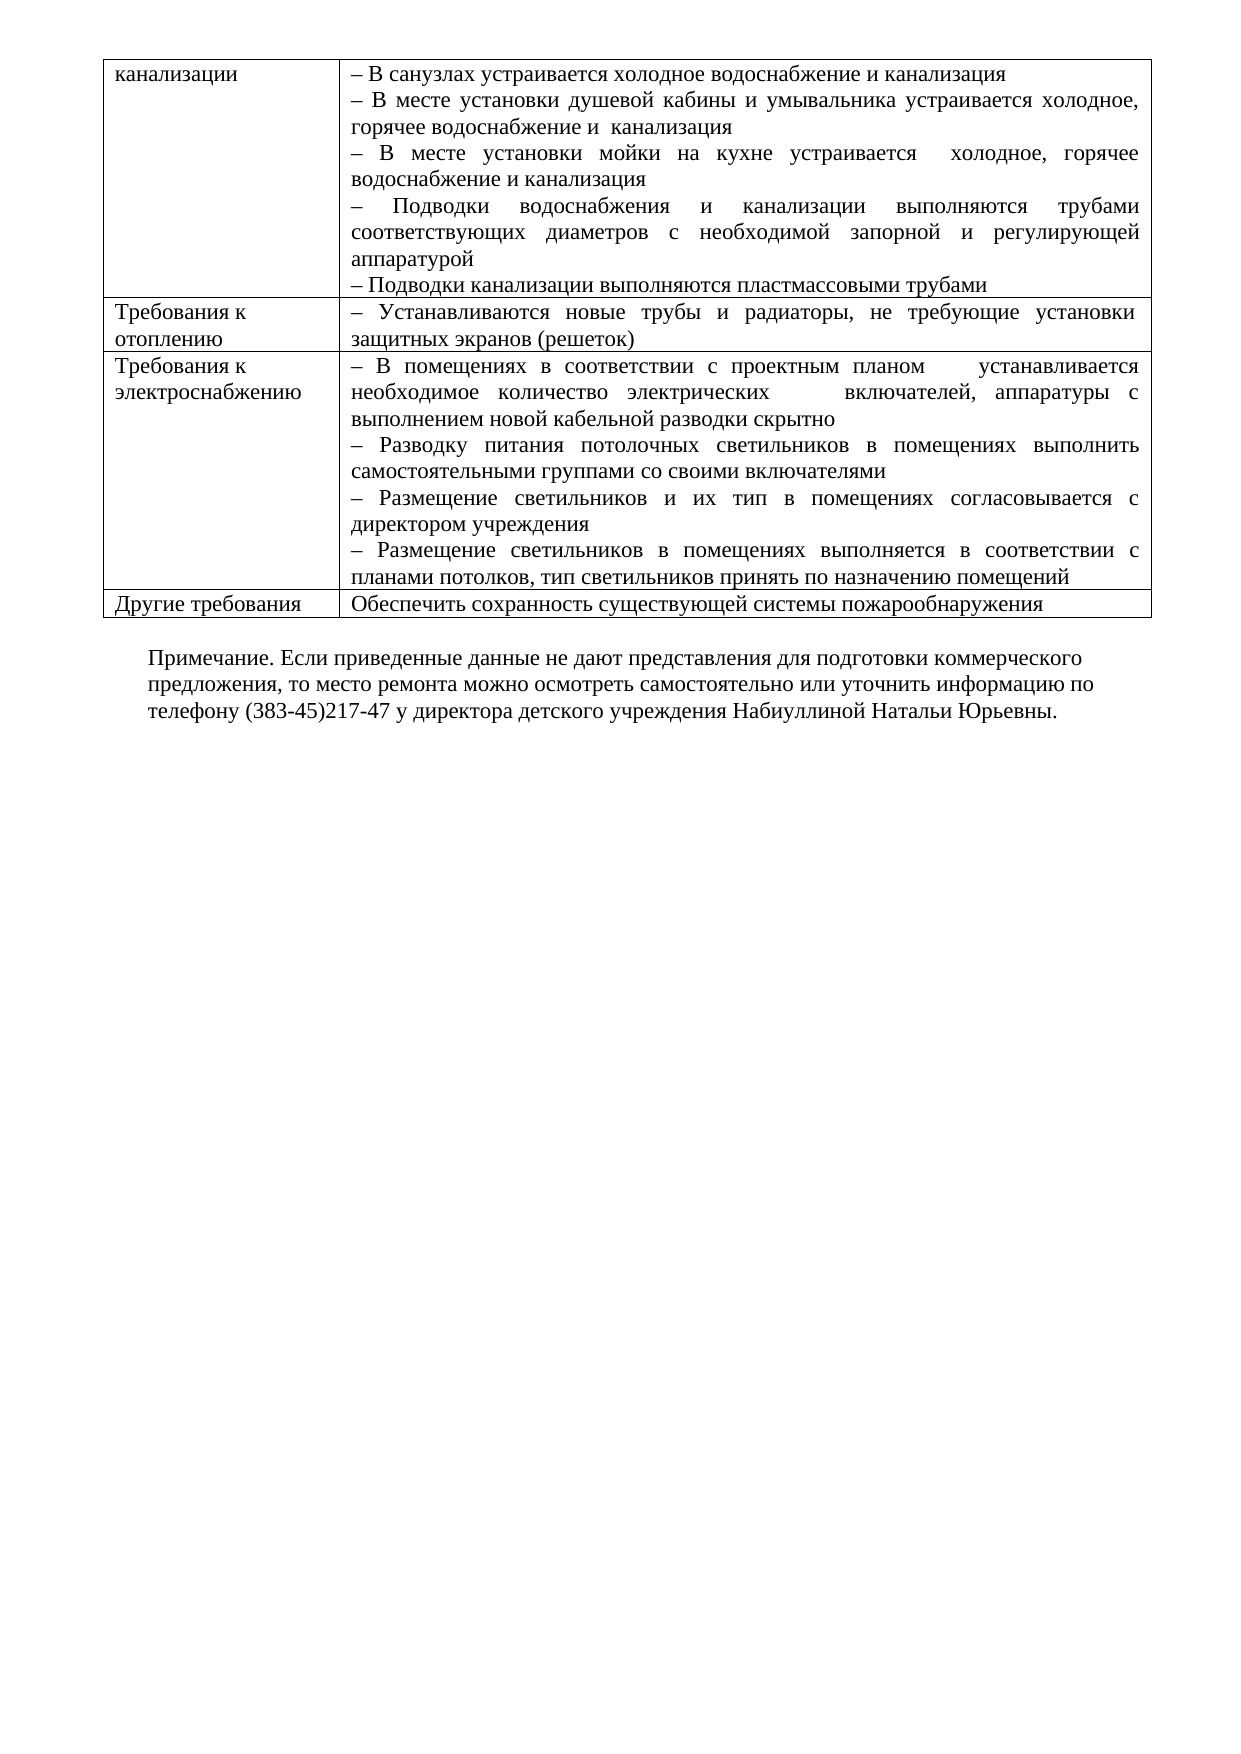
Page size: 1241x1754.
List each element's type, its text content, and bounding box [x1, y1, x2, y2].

table_cell – В помещениях в соответствии с проектным планом устанавливается необходимое количество электрических включателей, аппаратуры с выполнением новой кабельной разводки скрытно – Разводку питания потолочных светильников в помещениях выполнить самостоятельными группами со своими включателями – Размещение светильников и их тип в помещениях согласовывается с директором учреждения – Размещение светильников в помещениях выполняется в соответствии с планами потолков, тип светильников принять по назначению помещений [340, 352, 1151, 589]
table_cell Требования к электроснабжению [104, 352, 339, 589]
text Примечание. Если приведенные данные не дают представления для подготовки коммерческого предложения, то место ремонта можно осмотреть самостоятельно или уточнить информацию по телефону (383-45)217-47 у директора детского учреждения Набиуллиной Натальи Юрьевны. [148, 644, 1152, 723]
table_cell Требования к отоплению [104, 298, 339, 351]
table_cell Обеспечить сохранность существующей системы пожарообнаружения [340, 590, 1151, 617]
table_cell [104, 60, 339, 297]
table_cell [340, 60, 1151, 297]
table_cell Другие требования [104, 590, 339, 617]
table_cell – Устанавливаются новые трубы и радиаторы, не требующие установки защитных экранов (решеток) [340, 298, 1151, 351]
